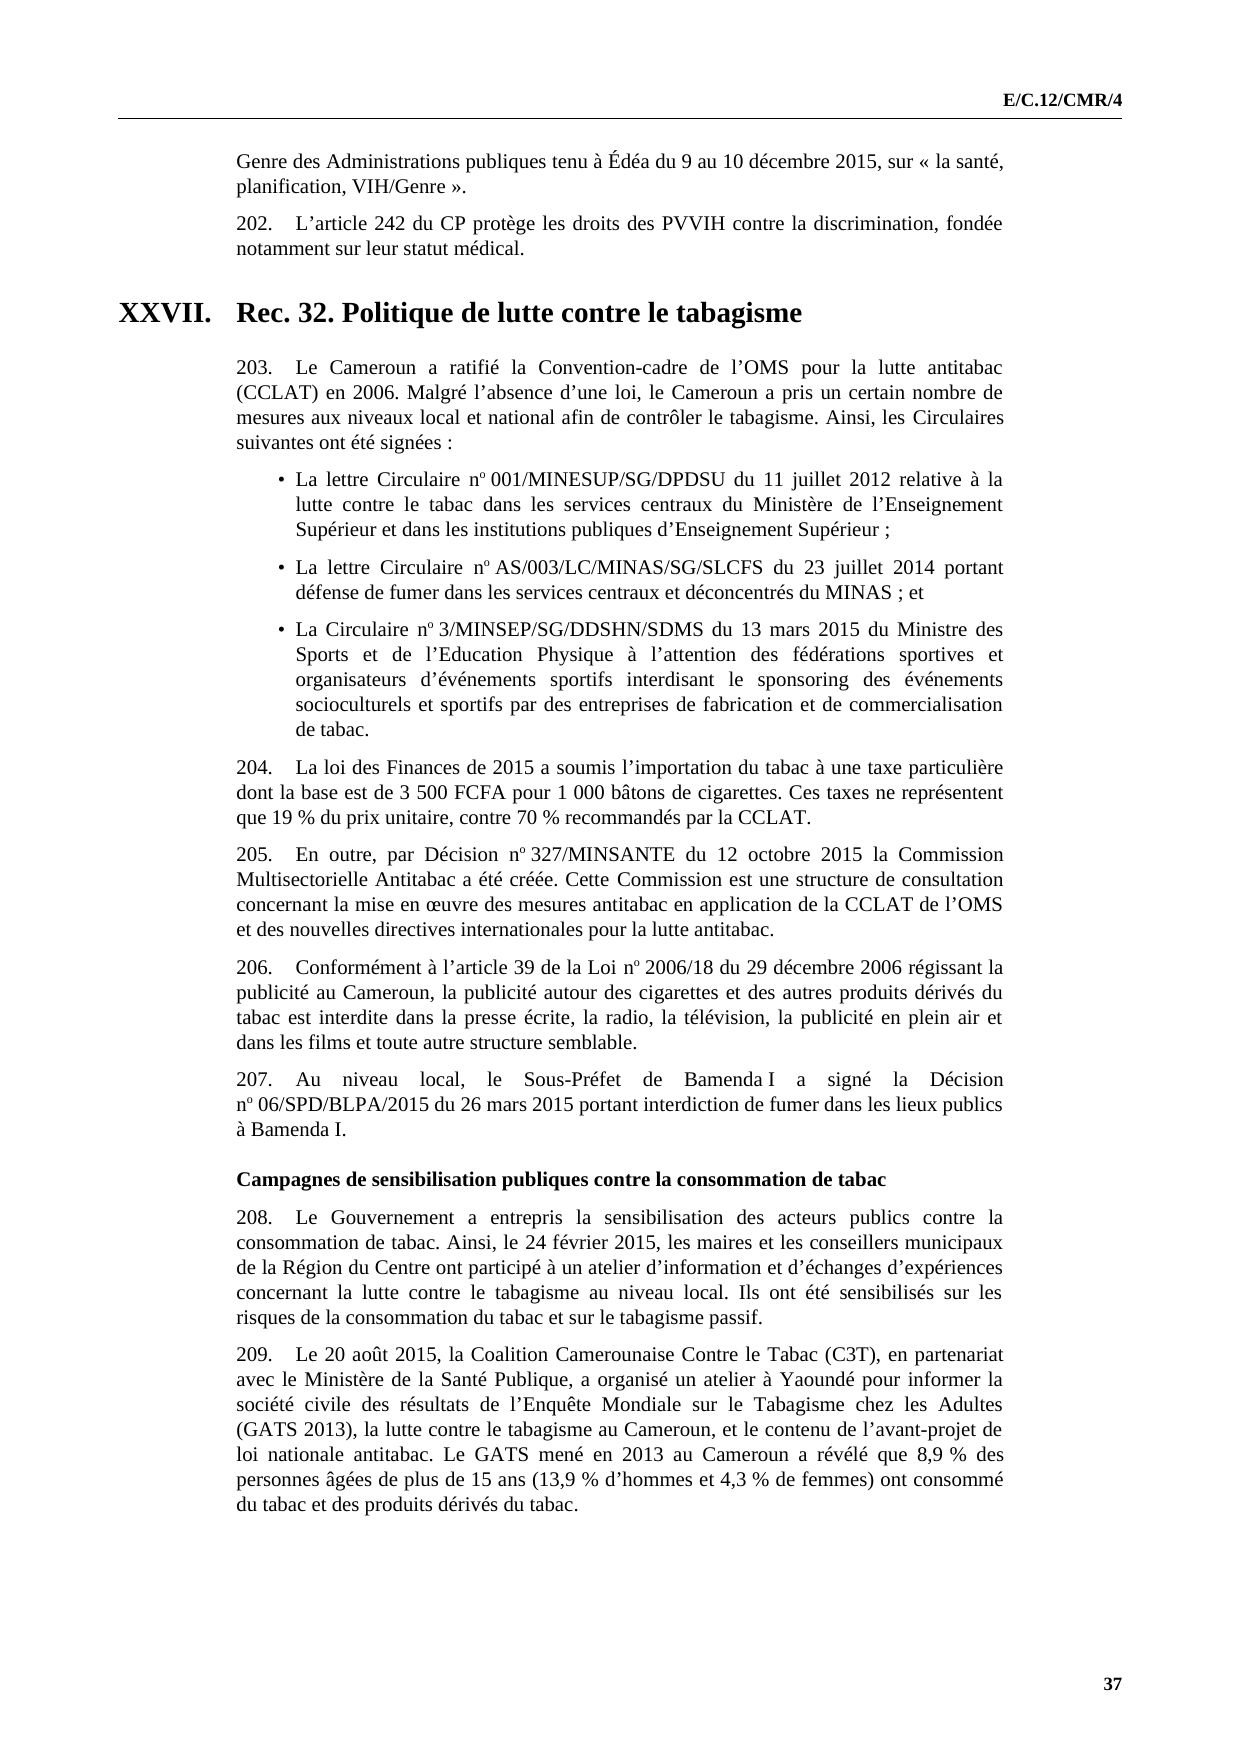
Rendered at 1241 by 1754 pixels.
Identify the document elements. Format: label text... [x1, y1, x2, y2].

text 204. La loi des Finances de 2015 a soumis l’importation du tabac à une taxe particulière dont la base est de 3 500 FCFA pour 1 000 bâtons de cigarettes. Ces taxes ne représentent que 19 % du prix unitaire, contre 70 % recommandés par la CCLAT. [236, 754, 1004, 829]
text Campagnes de sensibilisation publiques contre la consommation de tabac [118, 1166, 1004, 1191]
text XXVII. Rec. 32. Politique de lutte contre le tabagisme [118, 298, 1004, 329]
text 202. L’article 242 du CP protège les droits des PVVIH contre la discrimination, fondée notamment sur leur statut médical. [236, 210, 1004, 260]
list • La lettre Circulaire no AS/003/LC/MINAS/SG/SLCFS du 23 juillet 2014 portant défense de fumer dans les services centraux et déconcentrés du MINAS ; et [278, 554, 1004, 604]
text 206. Conformément à l’article 39 de la Loi no 2006/18 du 29 décembre 2006 régissant la publicité au Cameroun, la publicité autour des cigarettes et des autres produits dérivés du tabac est interdite dans la presse écrite, la radio, la télévision, la publicité en plein air et dans les films et toute autre structure semblable. [236, 954, 1004, 1054]
text 207. Au niveau local, le Sous-Préfet de Bamenda I a signé la Décision no 06/SPD/BLPA/2015 du 26 mars 2015 portant interdiction de fumer dans les lieux publics à Bamenda I. [236, 1066, 1004, 1141]
text 208. Le Gouvernement a entrepris la sensibilisation des acteurs publics contre la consommation de tabac. Ainsi, le 24 février 2015, les maires et les conseillers municipaux de la Région du Centre ont participé à un atelier d’information et d’échanges d’expériences concernant la lutte contre le tabagisme au niveau local. Ils ont été sensibilisés sur les risques de la consommation du tabac et sur le tabagisme passif. [236, 1204, 1004, 1329]
text 209. Le 20 août 2015, la Coalition Camerounaise Contre le Tabac (C3T), en partenariat avec le Ministère de la Santé Publique, a organisé un atelier à Yaoundé pour informer la société civile des résultats de l’Enquête Mondiale sur le Tabagisme chez les Adultes (GATS 2013), la lutte contre le tabagisme au Cameroun, et le contenu de l’avant-projet de loi nationale antitabac. Le GATS mené en 2013 au Cameroun a révélé que 8,9 % des personnes âgées de plus de 15 ans (13,9 % d’hommes et 4,3 % de femmes) ont consommé du tabac et des produits dérivés du tabac. [236, 1341, 1004, 1516]
text 205. En outre, par Décision no 327/MINSANTE du 12 octobre 2015 la Commission Multisectorielle Antitabac a été créée. Cette Commission est une structure de consultation concernant la mise en œuvre des mesures antitabac en application de la CCLAT de l’OMS et des nouvelles directives internationales pour la lutte antitabac. [236, 841, 1004, 941]
list • La lettre Circulaire no 001/MINESUP/SG/DPDSU du 11 juillet 2012 relative à la lutte contre le tabac dans les services centraux du Ministère de l’Enseignement Supérieur et dans les institutions publiques d’Enseignement Supérieur ; [278, 466, 1004, 541]
text 203. Le Cameroun a ratifié la Convention-cadre de l’OMS pour la lutte antitabac (CCLAT) en 2006. Malgré l’absence d’une loi, le Cameroun a pris un certain nombre de mesures aux niveaux local et national afin de contrôler le tabagisme. Ainsi, les Circulaires suivantes ont été signées : [236, 354, 1004, 454]
list • La Circulaire no 3/MINSEP/SG/DDSHN/SDMS du 13 mars 2015 du Ministre des Sports et de l’Education Physique à l’attention des fédérations sportives et organisateurs d’événements sportifs interdisant le sponsoring des événements socioculturels et sportifs par des entreprises de fabrication et de commercialisation de tabac. [278, 616, 1004, 741]
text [236, 148, 1004, 198]
